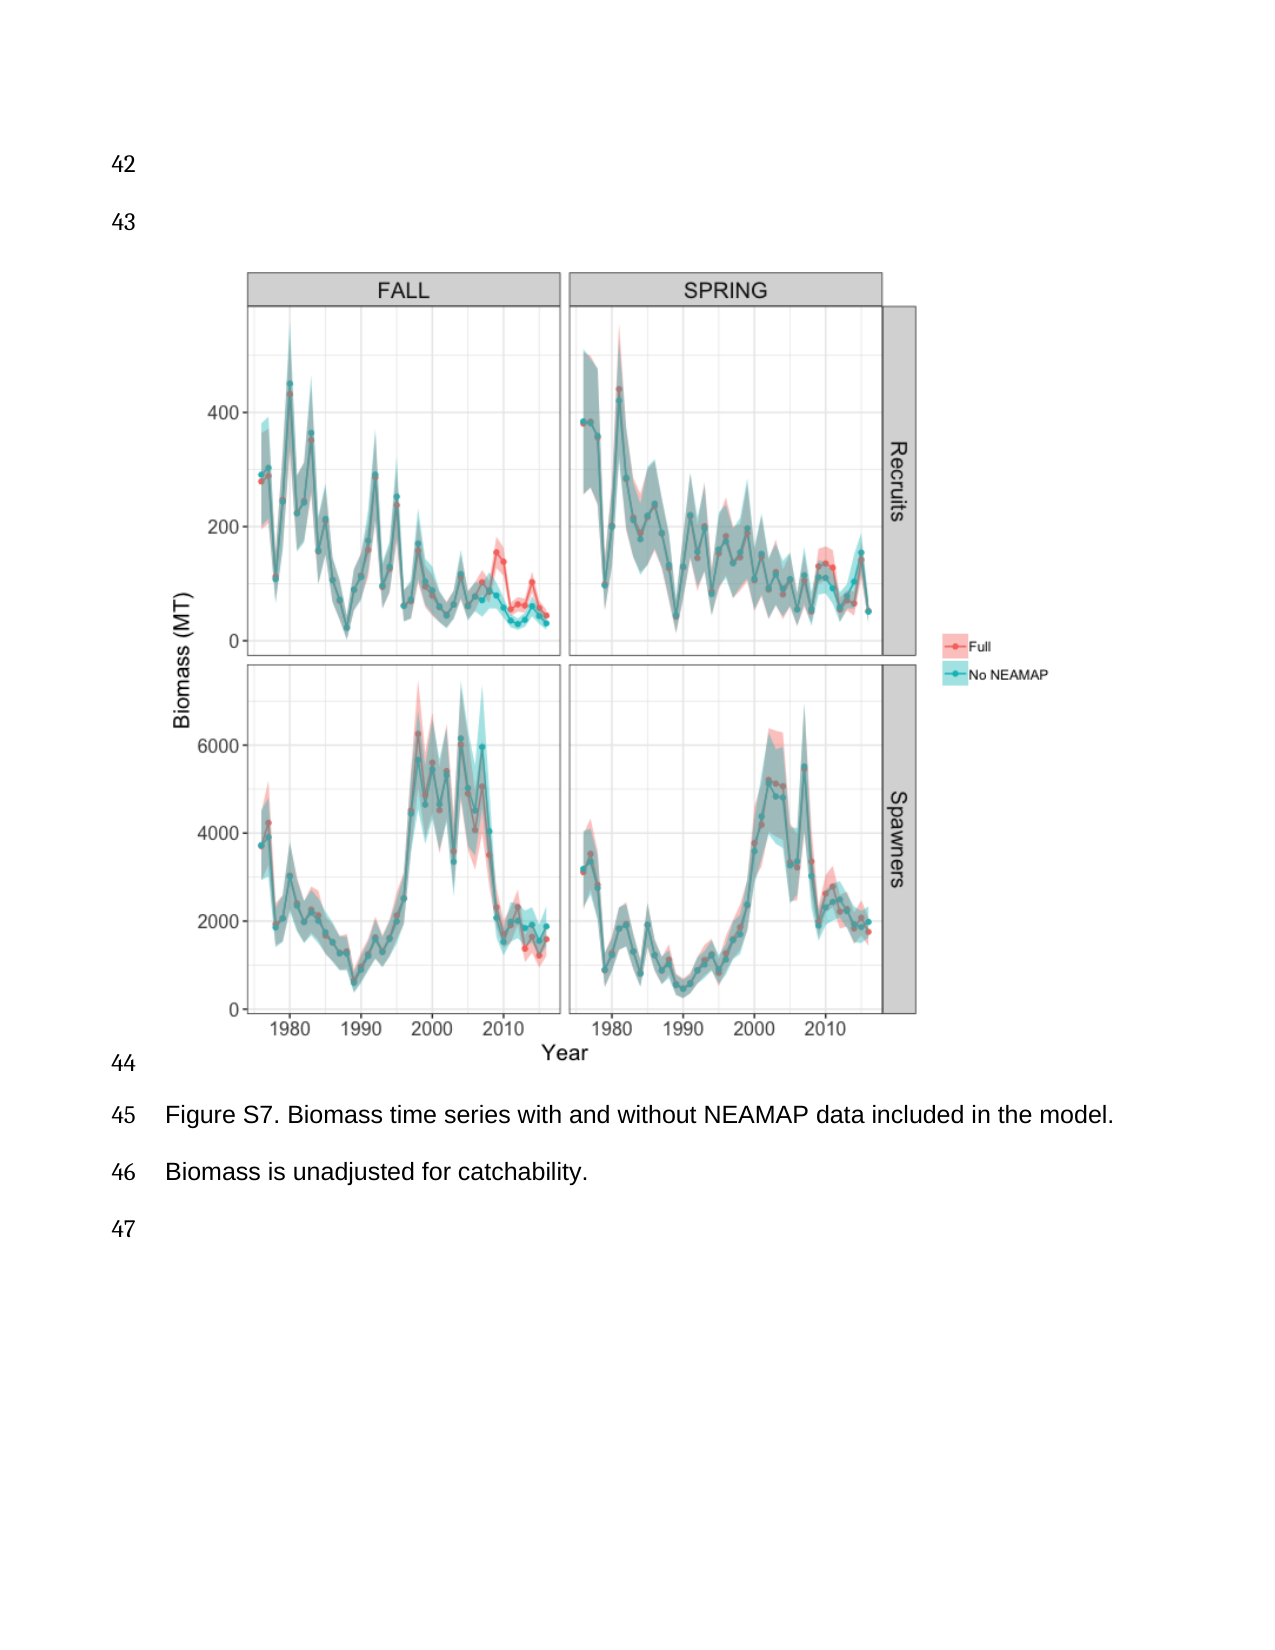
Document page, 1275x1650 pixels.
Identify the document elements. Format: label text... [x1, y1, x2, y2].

picture [165, 265, 1065, 1072]
text Figure S7. Biomass time series with and without NEAMAP data included in the model. Biomass is unadjusted for catchability. [165, 1100, 1117, 1186]
